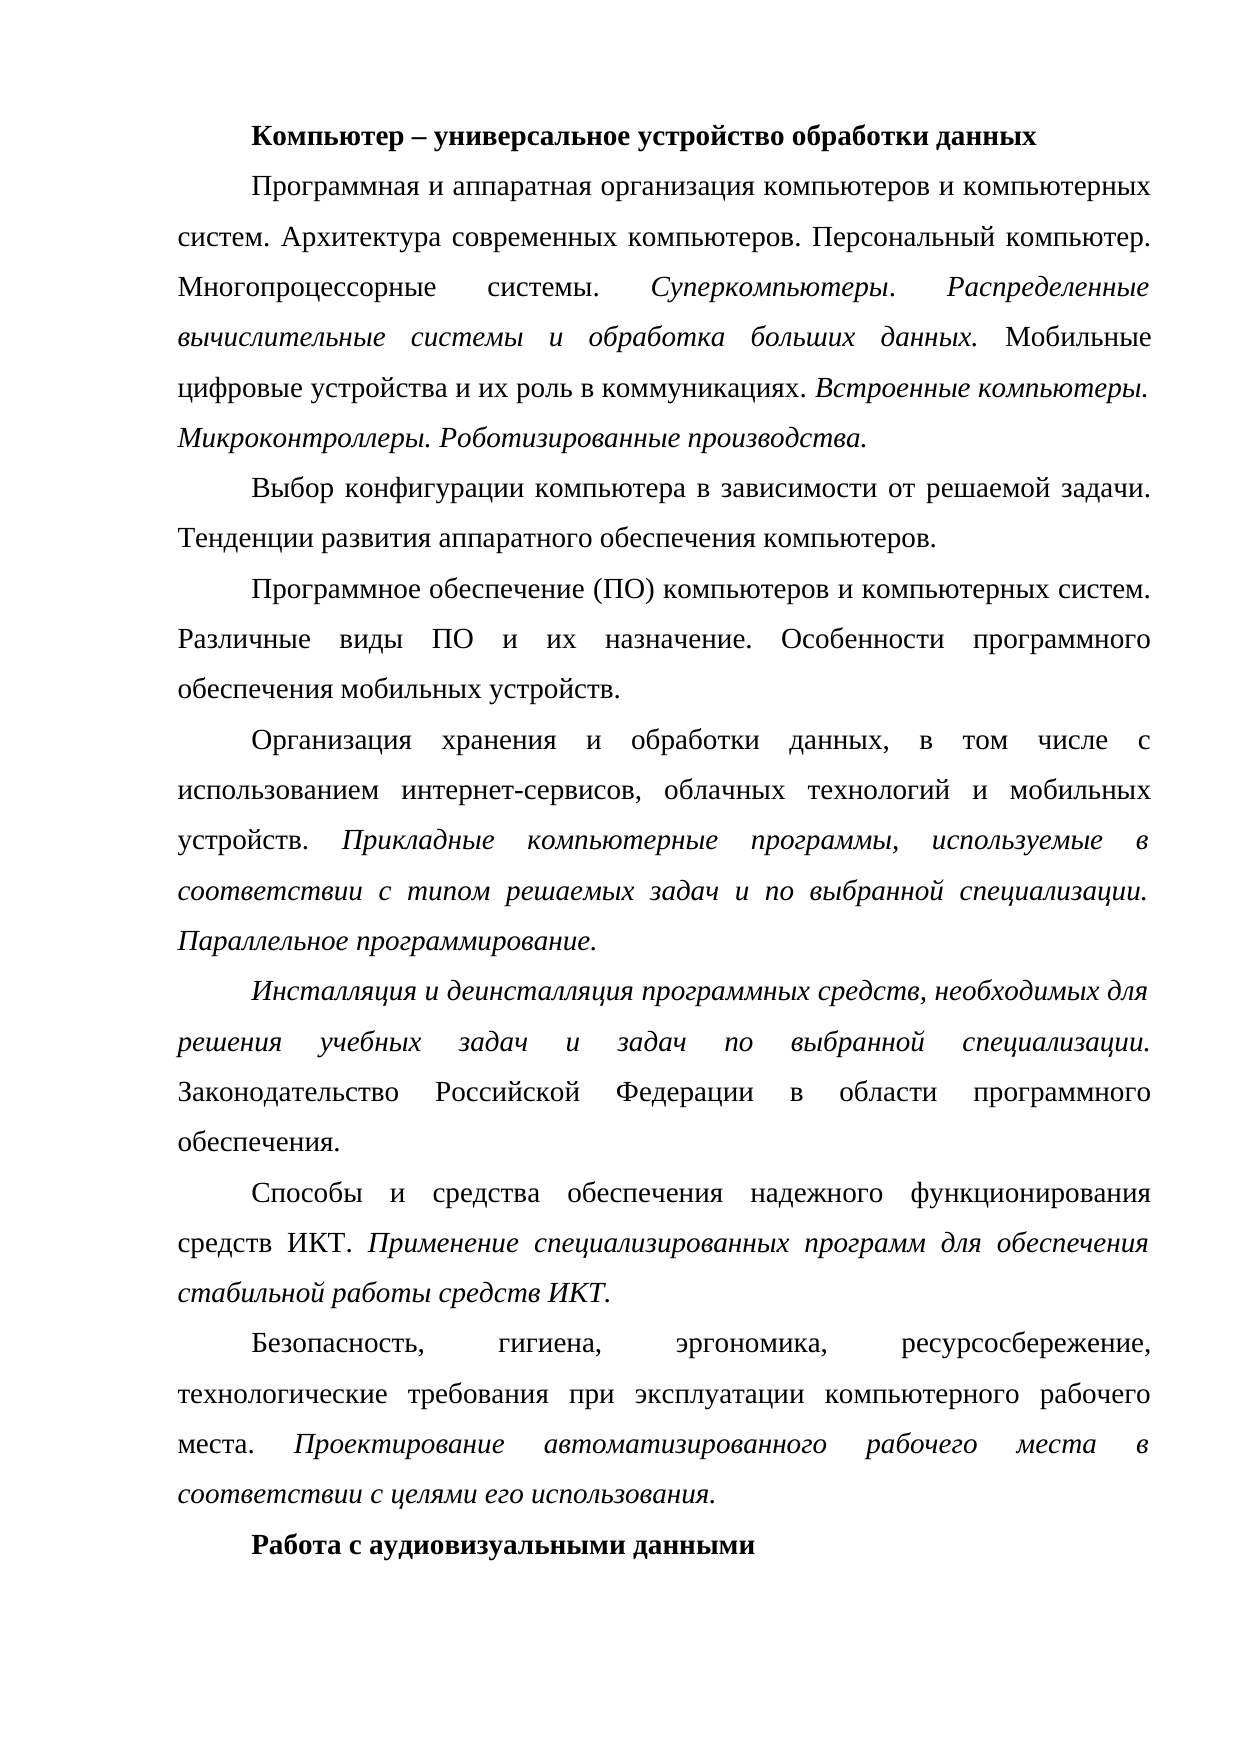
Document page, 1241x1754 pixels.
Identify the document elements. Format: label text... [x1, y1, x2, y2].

text Выбор конфигурации компьютера в зависимости от решаемой задачи. Тенденции развития аппаратного обеспечения компьютеров. [177, 470, 1152, 554]
text Организация хранения и обработки данных, в том числе с использованием интернет-сервисов, облачных технологий и мобильных устройств. Прикладные компьютерные программы, используемые в соответствии с типом решаемых задач и по выбранной специализации. Параллельное программирование. [177, 722, 1152, 957]
text Компьютер – универсальное устройство обработки данных [177, 118, 1152, 152]
text Работа с аудиовизуальными данными [177, 1527, 1152, 1560]
text Программное обеспечение (ПО) компьютеров и компьютерных систем. Различные виды ПО и их назначение. Особенности программного обеспечения мобильных устройств. [177, 571, 1152, 705]
text Программная и аппаратная организация компьютеров и компьютерных систем. Архитектура современных компьютеров. Персональный компьютер. Многопроцессорные системы. Суперкомпьютеры. Распределенные вычислительные системы и обработка больших данных. Мобильные цифровые устройства и их роль в коммуникациях. Встроенные компьютеры. Микроконтроллеры. Роботизированные производства. [177, 168, 1152, 453]
text Инсталляция и деинсталляция программных средств, необходимых для решения учебных задач и задач по выбранной специализации. Законодательство Российской Федерации в области программного обеспечения. [177, 973, 1152, 1158]
text Безопасность, гигиена, эргономика, ресурсосбережение, технологические требования при эксплуатации компьютерного рабочего места. Проектирование автоматизированного рабочего места в соответствии с целями его использования. [177, 1326, 1152, 1510]
text Способы и средства обеспечения надежного функционирования средств ИКТ. Применение специализированных программ для обеспечения стабильной работы средств ИКТ. [177, 1175, 1152, 1309]
